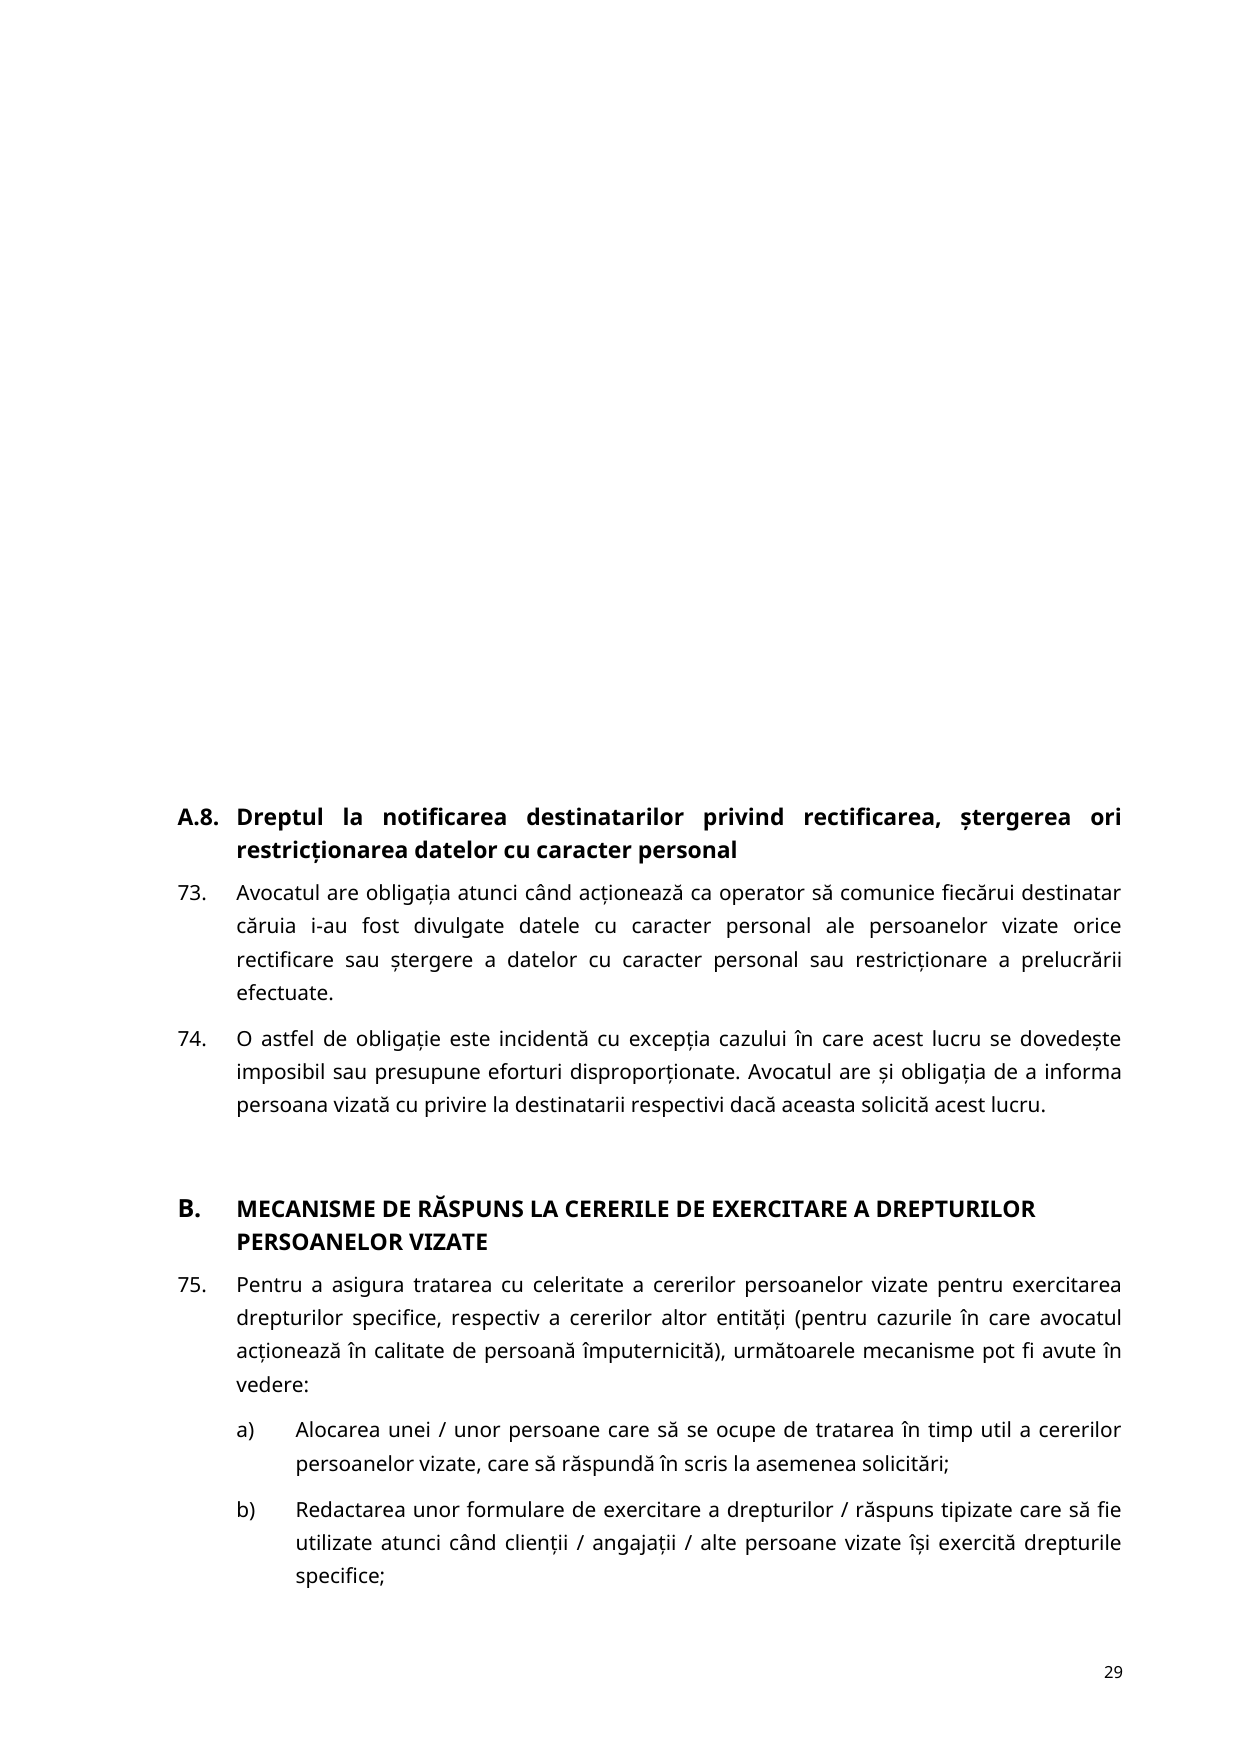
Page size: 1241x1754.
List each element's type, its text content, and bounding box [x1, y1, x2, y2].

subtitle MECANISME DE RĂSPUNS LA CERERILE DE EXERCITARE A DREPTURILOR PERSOANELOR VIZATE [177, 1190, 1123, 1257]
text Pentru a asigura tratarea cu celeritate a cererilor persoanelor vizate pentru exercitarea drepturilor specifice, respectiv a cererilor altor entități (pentru cazurile în care avocatul acționează în calitate de persoană împuternicită), următoarele mecanisme pot fi avute în vedere: [177, 1265, 1123, 1399]
text Avocatul are obligația atunci când acționează ca operator să comunice fiecărui destinatar căruia i-au fost divulgate datele cu caracter personal ale persoanelor vizate orice rectificare sau ștergere a datelor cu caracter personal sau restricționare a prelucrării efectuate. [177, 874, 1123, 1007]
text Alocarea unei / unor persoane care să se ocupe de tratarea în timp util a cererilor persoanelor vizate, care să răspundă în scris la asemenea solicitări; [236, 1411, 1123, 1478]
text Redactarea unor formulare de exercitare a drepturilor / răspuns tipizate care să fie utilizate atunci când clienții / angajații / alte persoane vizate își exercită drepturile specifice; [236, 1490, 1123, 1590]
text O astfel de obligație este incidentă cu excepția cazului în care acest lucru se dovedește imposibil sau presupune eforturi disproporționate. Avocatul are și obligația de a informa persoana vizată cu privire la destinatarii respectivi dacă aceasta solicită acest lucru. [177, 1019, 1123, 1119]
subtitle Dreptul la notificarea destinatarilor privind rectificarea, ștergerea ori restricționarea datelor cu caracter personal [177, 799, 1123, 865]
